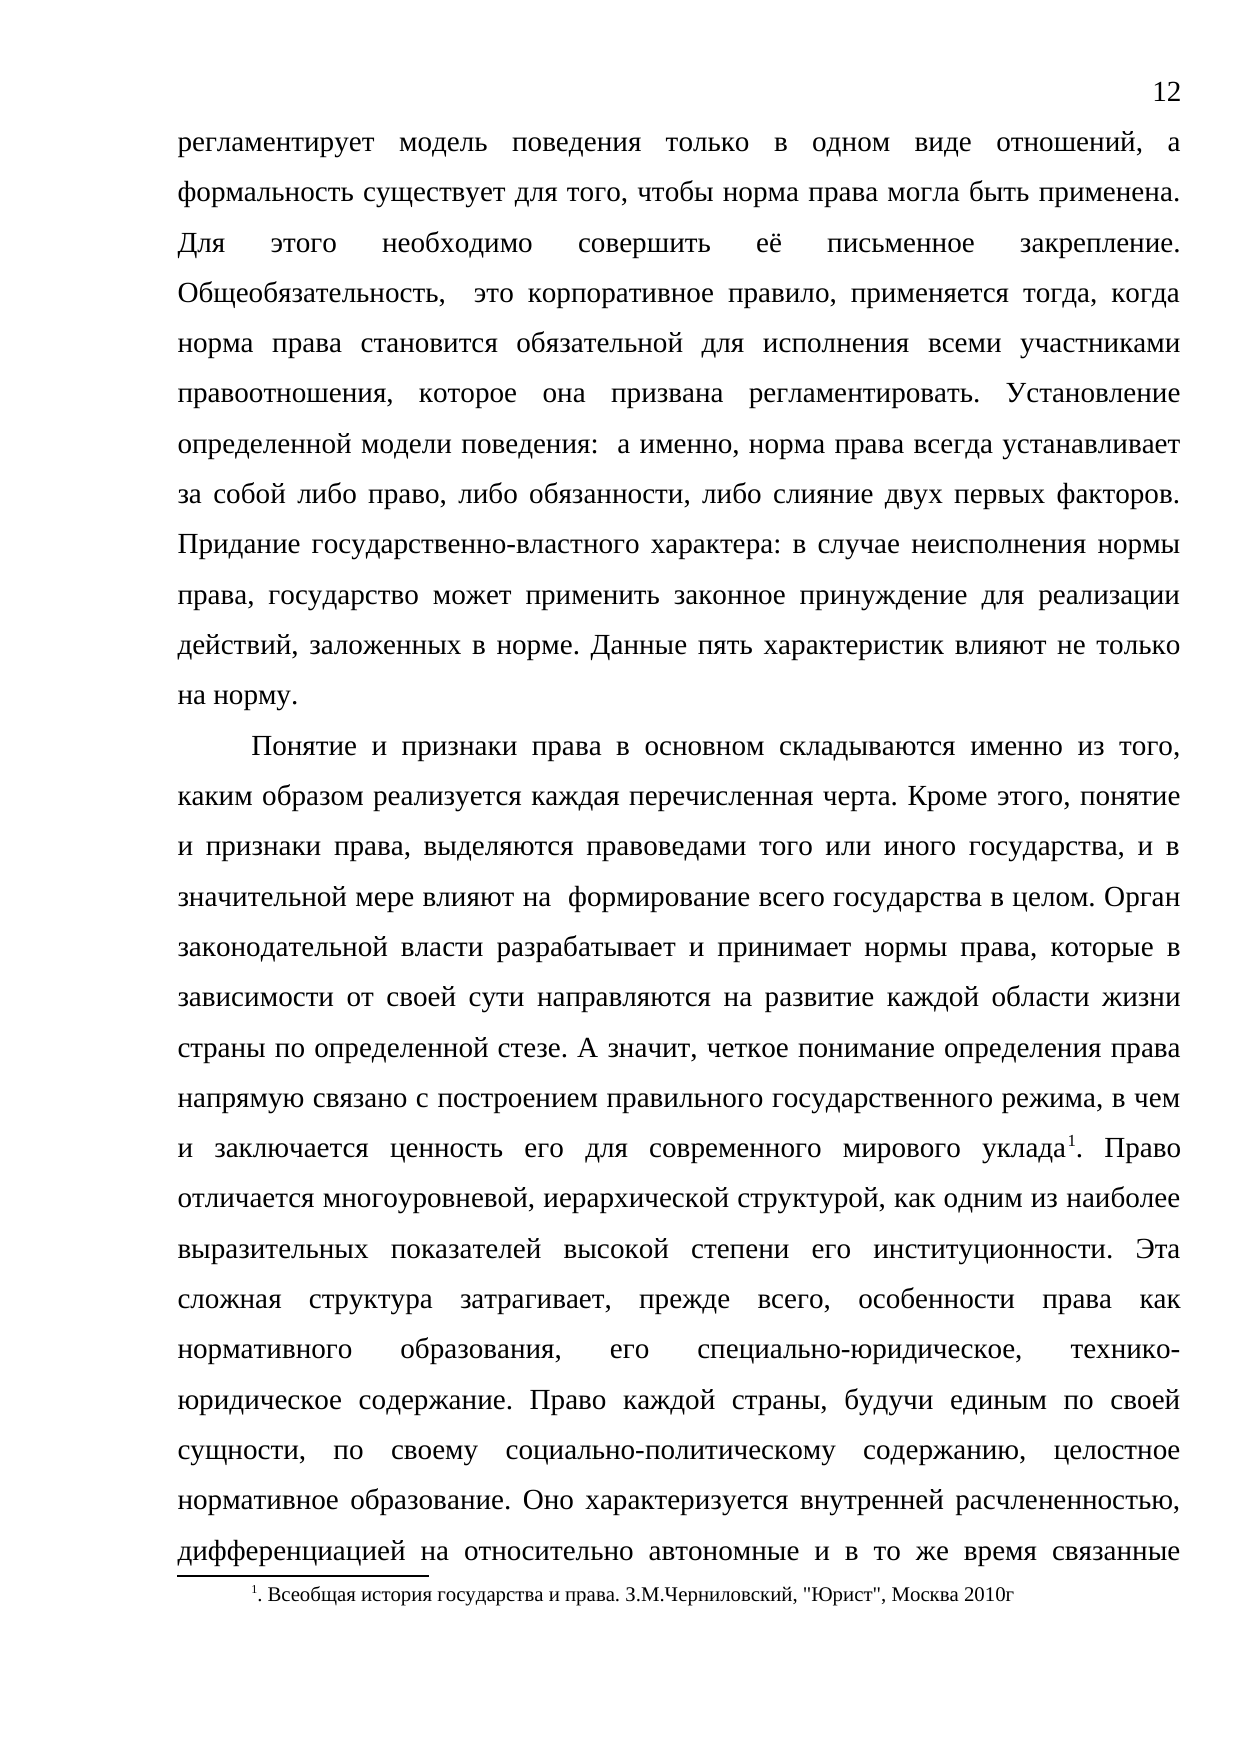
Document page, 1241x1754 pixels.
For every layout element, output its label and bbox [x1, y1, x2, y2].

text [177, 124, 1181, 711]
text [177, 728, 1181, 1566]
